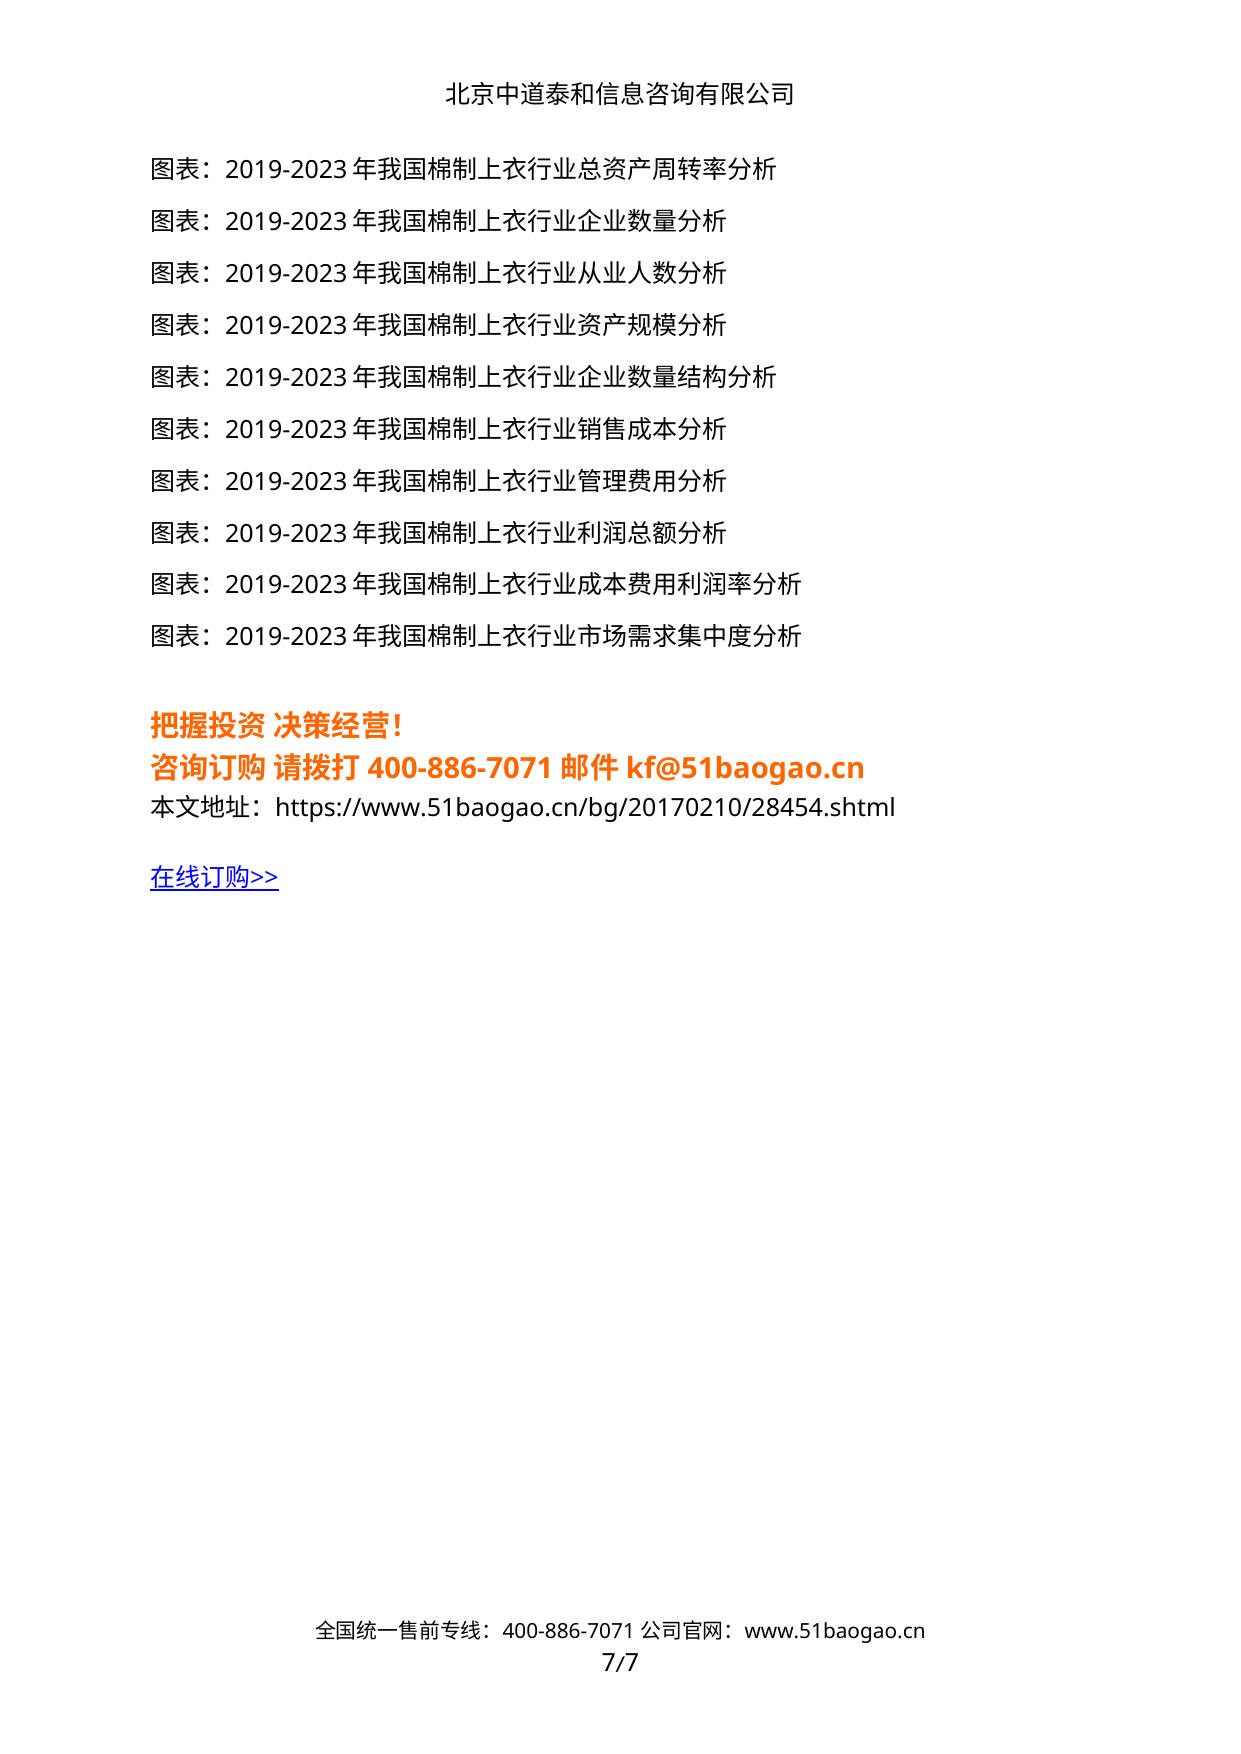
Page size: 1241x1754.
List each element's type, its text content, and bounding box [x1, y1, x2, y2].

text 图表：2019-2023年我国棉制上衣行业资产规模分析 [150, 306, 1090, 342]
text 图表：2019-2023年我国棉制上衣行业市场需求集中度分析 [150, 617, 1090, 653]
text 图表：2019-2023年我国棉制上衣行业从业人数分析 [150, 254, 1090, 290]
text 图表：2019-2023年我国棉制上衣行业利润总额分析 [150, 513, 1090, 549]
text 把握投资 决策经营！咨询订购 请拨打 400-886-7071 邮件 kf@51baogao.cn本文地址：https://www.51baogao.cn/bg/20170210/28454.shtml [150, 669, 1090, 824]
text 图表：2019-2023年我国棉制上衣行业企业数量结构分析 [150, 357, 1090, 394]
text 图表：2019-2023年我国棉制上衣行业成本费用利润率分析 [150, 565, 1090, 601]
text 图表：2019-2023年我国棉制上衣行业管理费用分析 [150, 461, 1090, 497]
text 图表：2019-2023年我国棉制上衣行业总资产周转率分析 [150, 150, 1090, 186]
text 图表：2019-2023年我国棉制上衣行业销售成本分析 [150, 409, 1090, 446]
text 图表：2019-2023年我国棉制上衣行业企业数量分析 [150, 202, 1090, 238]
text 在线订购>> [150, 824, 1090, 894]
